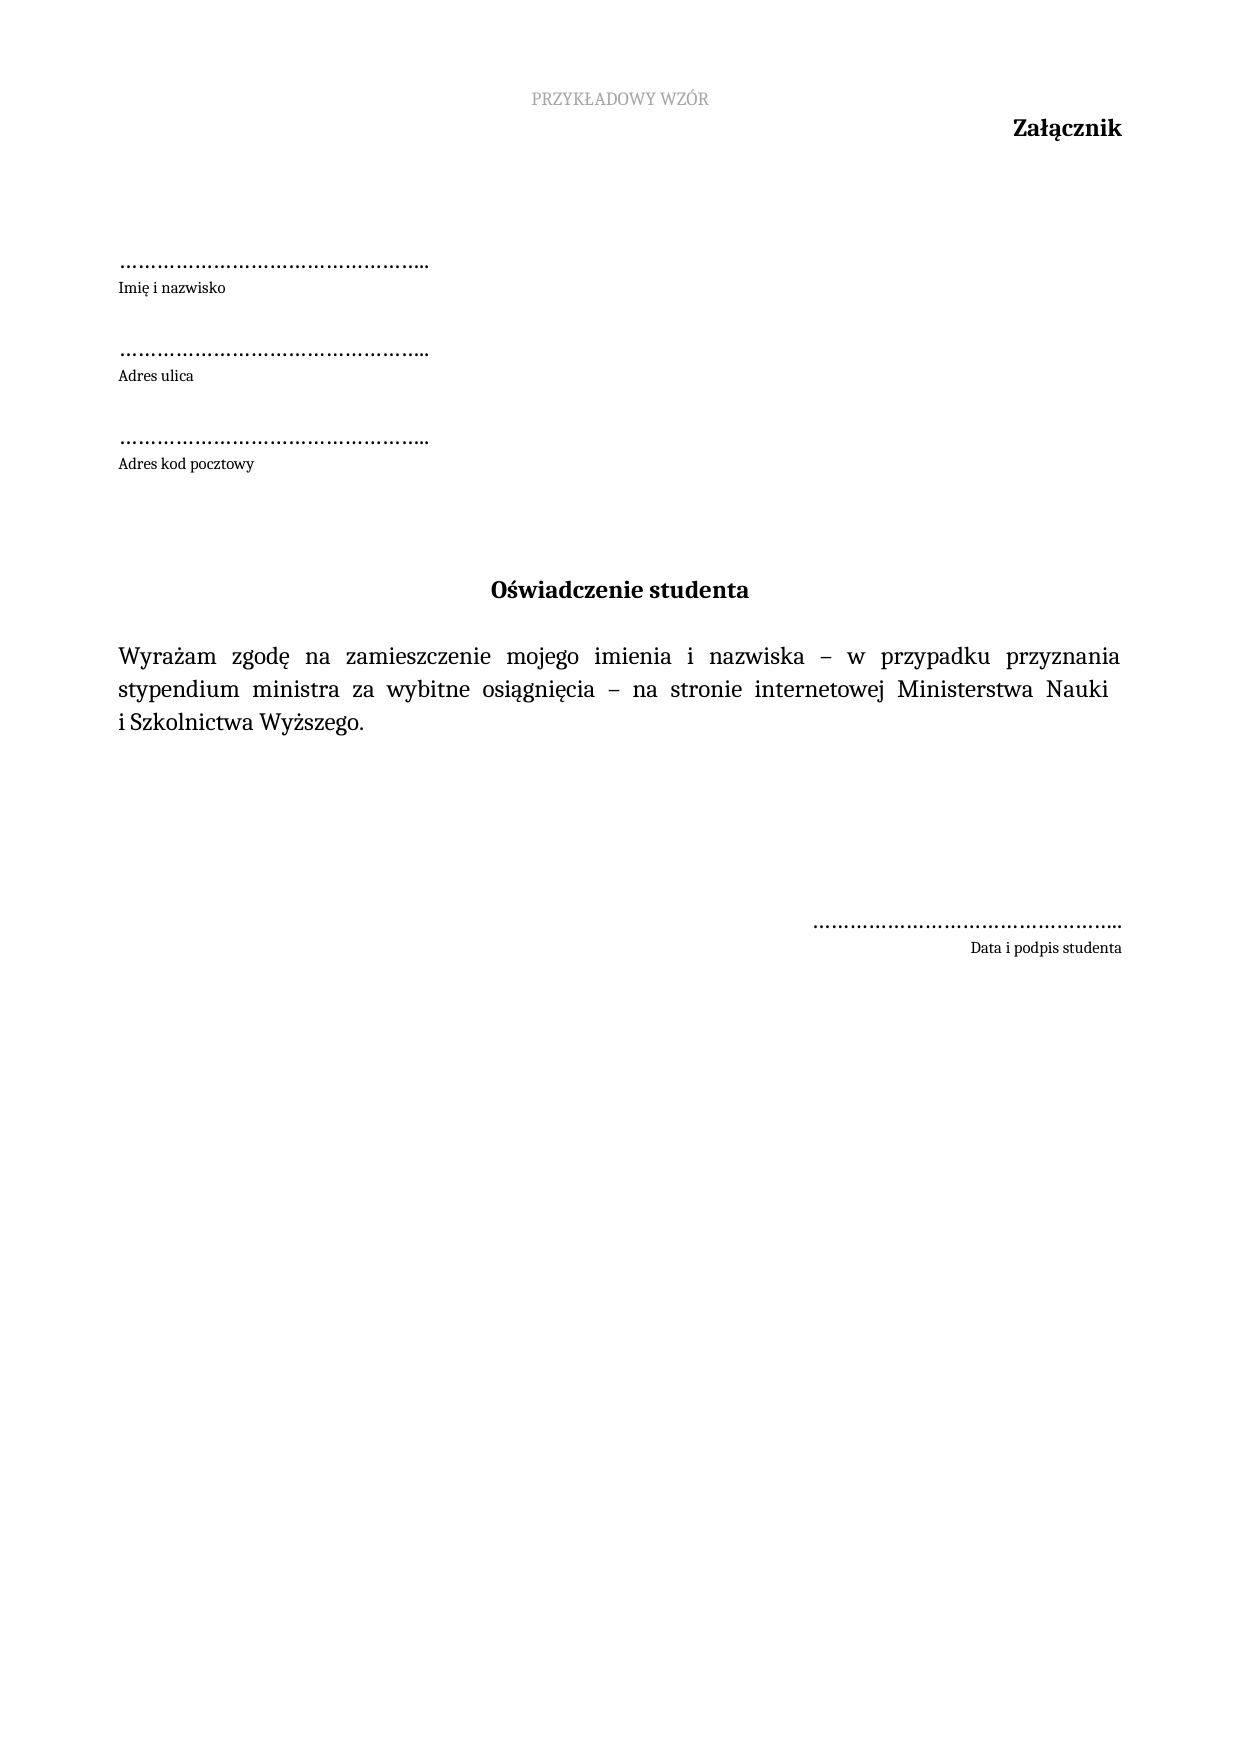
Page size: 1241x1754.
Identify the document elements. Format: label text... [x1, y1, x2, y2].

text Oświadczenie studenta [118, 576, 1122, 604]
text ………………………………………….. [118, 246, 1122, 274]
text PRZYKŁADOWY WZÓR [118, 89, 1122, 110]
text Wyrażam zgodę na zamieszczenie mojego imienia i nazwiska – w przypadku przyznania stypendium ministra za wybitne osiągnięcia – na stronie internetowej Ministerstwa Nauki i Szkolnictwa Wyższego. [118, 642, 1122, 736]
text Data i podpis studenta [118, 939, 1122, 958]
text Adres ulica [118, 367, 1122, 386]
text ………………………………………….. [118, 422, 1122, 450]
text ………………………………………….. [118, 906, 1122, 934]
text Adres kod pocztowy [118, 454, 1122, 474]
text Imię i nazwisko [118, 278, 1122, 298]
text Załącznik [118, 113, 1122, 142]
text ………………………………………….. [118, 333, 1122, 362]
